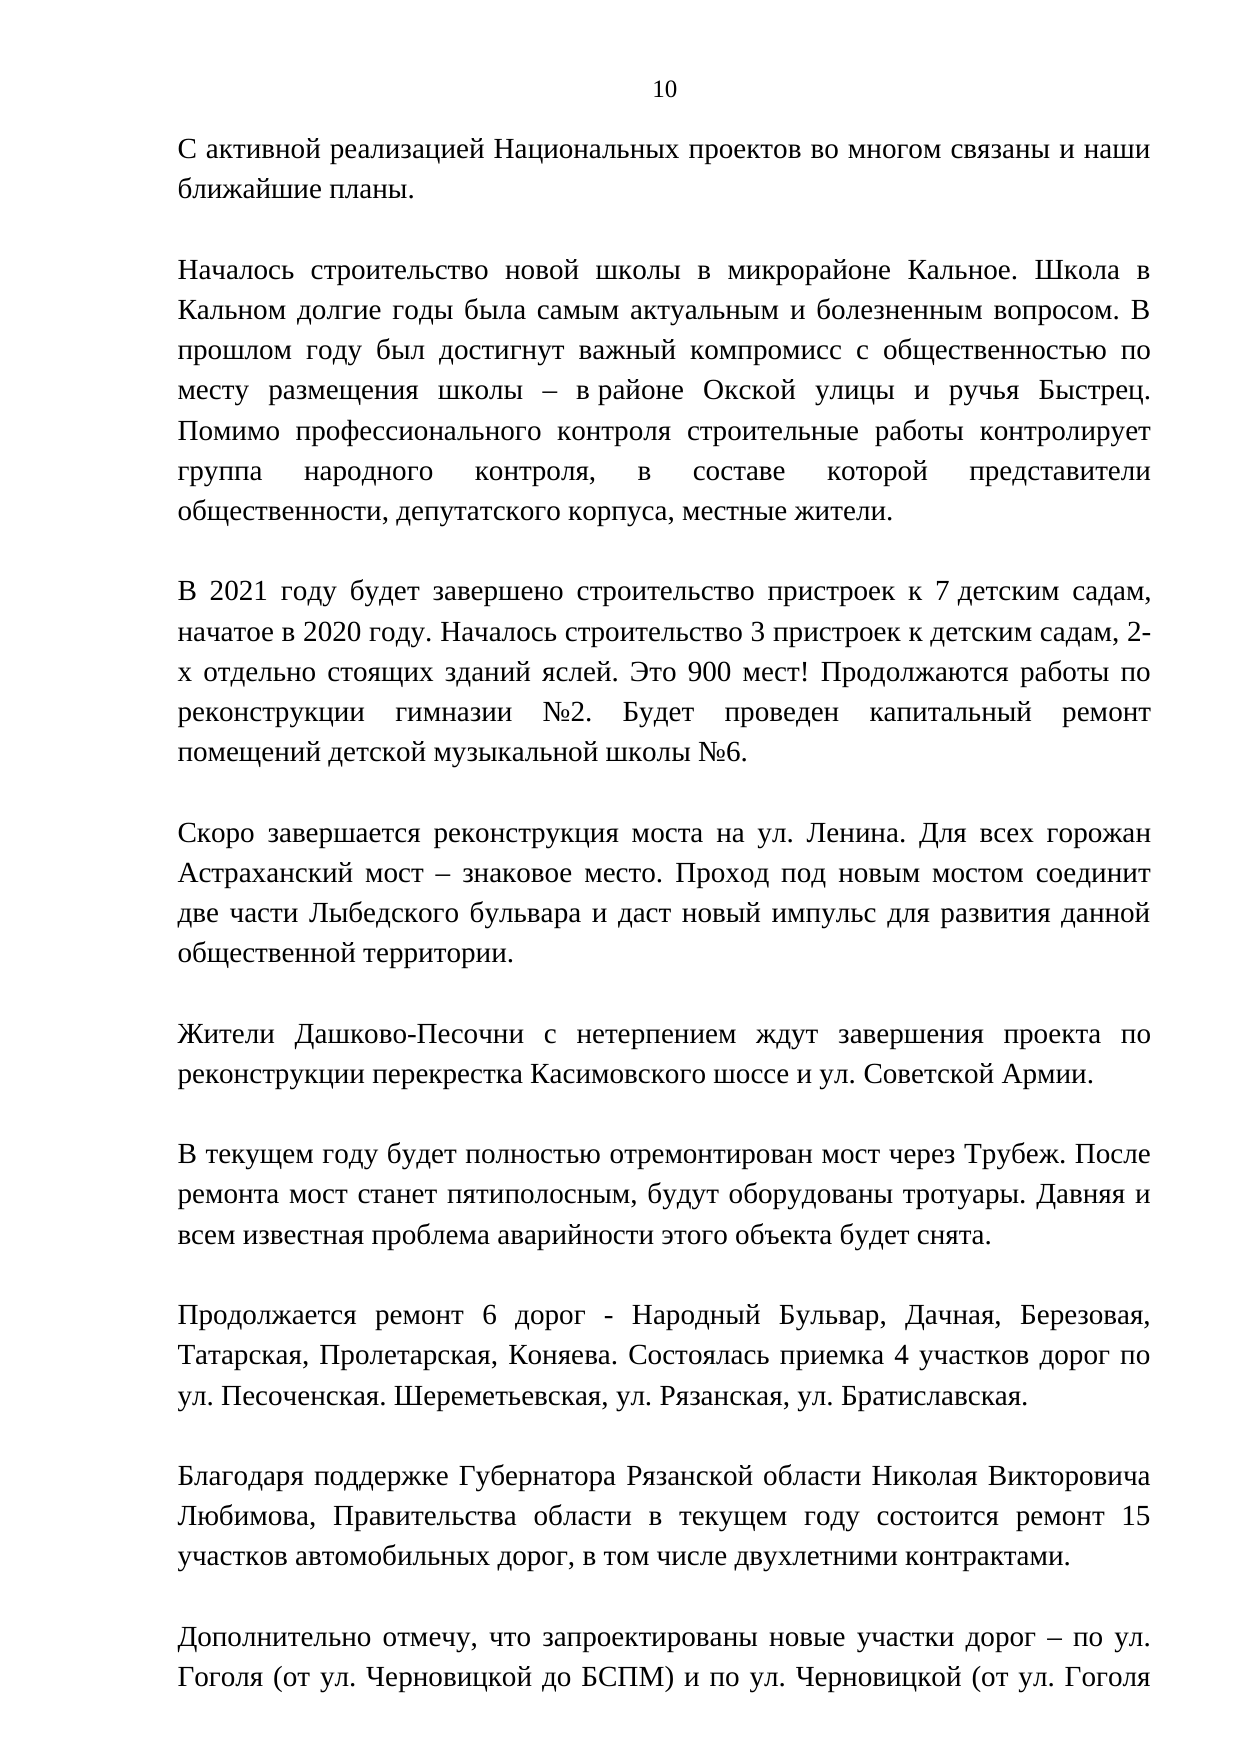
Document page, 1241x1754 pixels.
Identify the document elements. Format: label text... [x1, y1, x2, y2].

text Продолжается ремонт 6 дорог - Народный Бульвар, Дачная, Березовая, Татарская, Пролетарская, Коняева. Состоялась приемка 4 участков дорог по ул. Песоченская. Шереметьевская, ул. Рязанская, ул. Братиславская. [177, 1297, 1152, 1411]
text Жители Дашково-Песочни с нетерпением ждут завершения проекта по реконструкции перекрестка Касимовского шоссе и ул. Советской Армии. [177, 1016, 1152, 1089]
text Скоро завершается реконструкция моста на ул. Ленина. Для всех горожан Астраханский мост – знаковое место. Проход под новым мостом соединит две части Лыбедского бульвара и даст новый импульс для развития данной общественной территории. [177, 815, 1152, 969]
text В 2021 году будет завершено строительство пристроек к 7 детским садам, начатое в 2020 году. Началось строительство 3 пристроек к детским садам, 2-х отдельно стоящих зданий яслей. Это 900 мест! Продолжаются работы по реконструкции гимназии №2. Будет проведен капитальный ремонт помещений детской музыкальной школы №6. [177, 573, 1152, 768]
text В текущем году будет полностью отремонтирован мост через Трубеж. После ремонта мост станет пятиполосным, будут оборудованы тротуары. Давняя и всем известная проблема аварийности этого объекта будет снята. [177, 1136, 1152, 1250]
text Началось строительство новой школы в микрорайоне Кальное. Школа в Кальном долгие годы была самым актуальным и болезненным вопросом. В прошлом году был достигнут важный компромисс с общественностью по месту размещения школы – в районе Окской улицы и ручья Быстрец. Помимо профессионального контроля строительные работы контролирует группа народного контроля, в составе которой представители общественности, депутатского корпуса, местные жители. [177, 252, 1152, 527]
text Благодаря поддержке Губернатора Рязанской области Николая Викторовича Любимова, Правительства области в текущем году состоится ремонт 15 участков автомобильных дорог, в том числе двухлетними контрактами. [177, 1458, 1152, 1572]
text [177, 1619, 1152, 1693]
text С активной реализацией Национальных проектов во многом связаны и наши ближайшие планы. [177, 131, 1152, 205]
